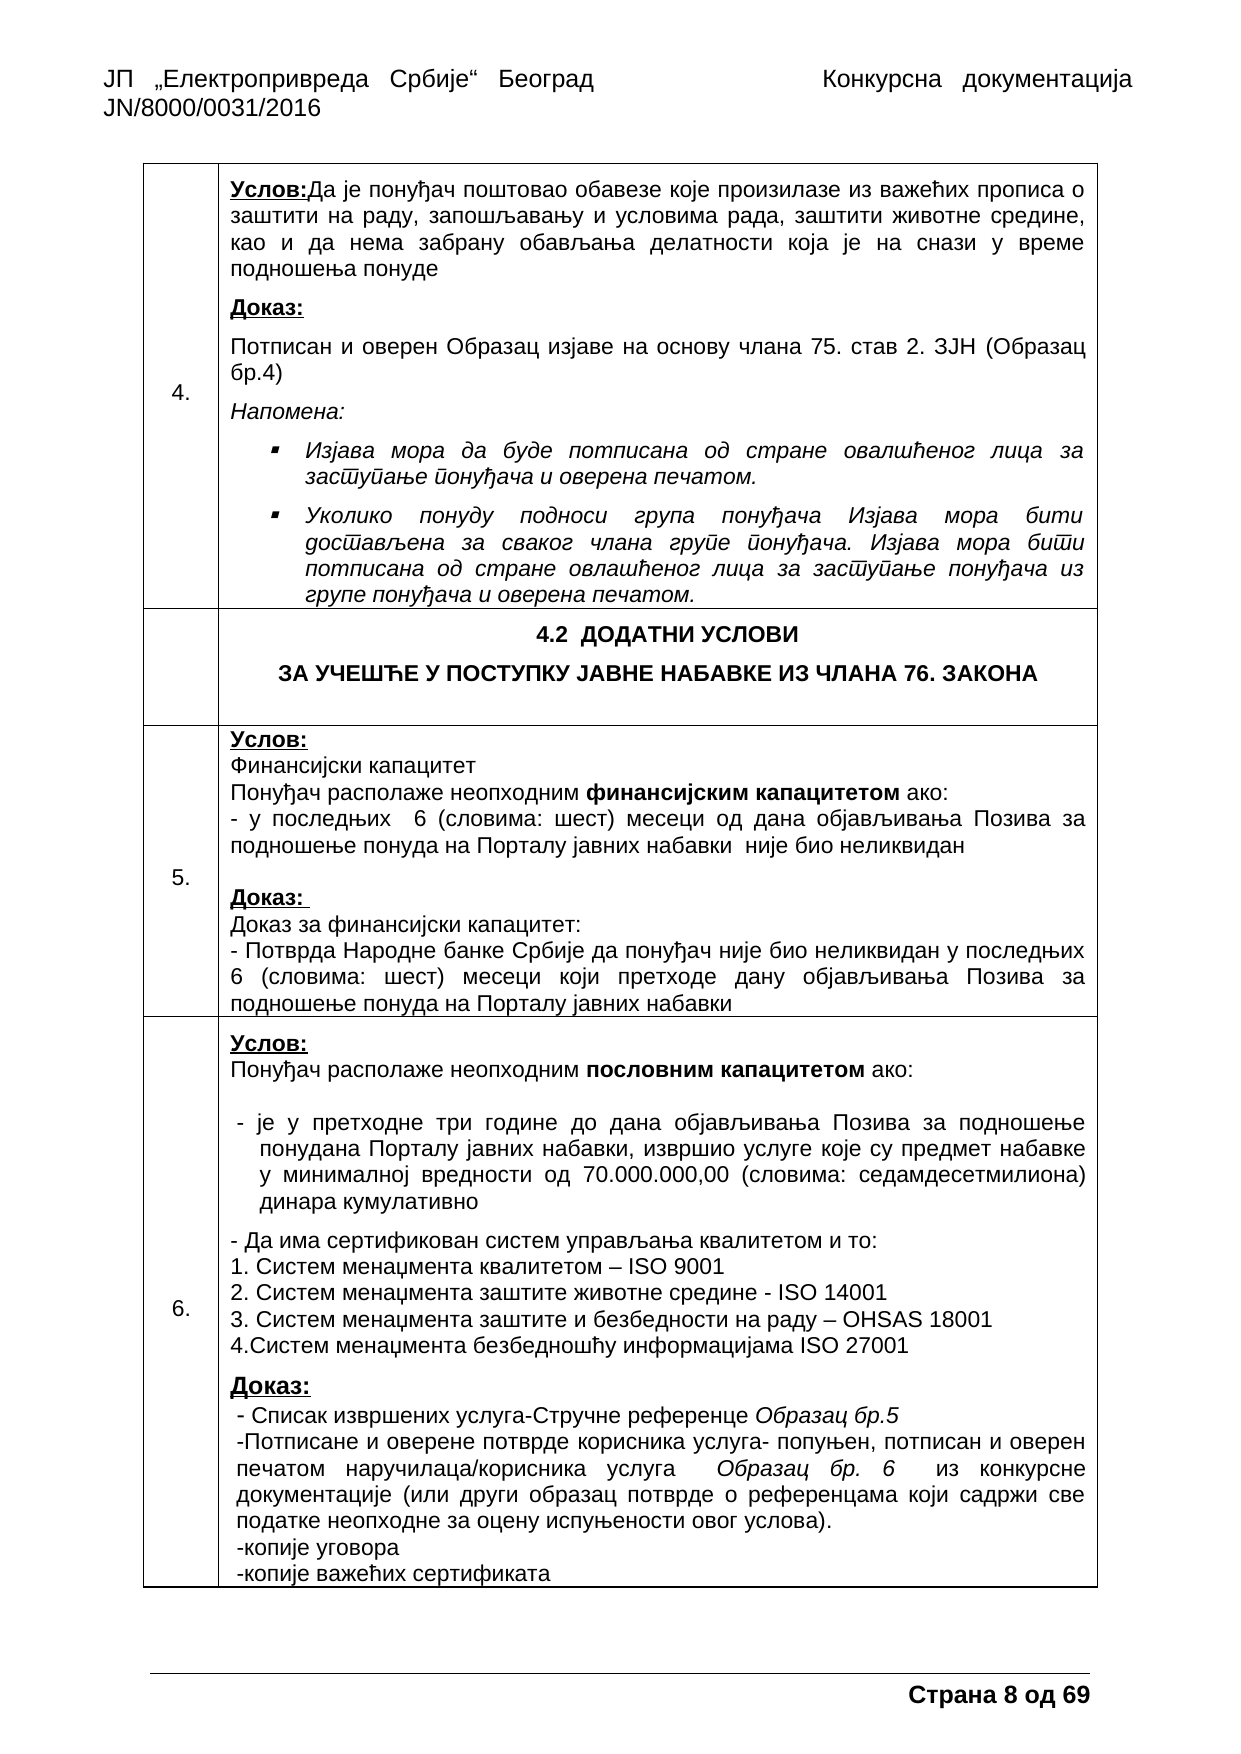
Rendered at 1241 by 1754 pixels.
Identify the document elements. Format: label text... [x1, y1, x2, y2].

table_cell Услов: Понуђач располаже неопходним пословним капацитетом ако: - је у претходне три године до дана објављивања Позива за подношење понудана Порталу јавних набавки, извршио услуге које су предмет набавке у минималној вредности од 70.000.000,00 (словима: седамдесетмилиона) динара кумулативно - Да има сертификован систем управљања квалитетом и то: 1. Систем менаџмента квалитетом – ISO 9001 2. Систем менаџмента заштите животне средине - ISO 14001 3. Систем менаџмента заштите и безбедности на раду – OHSAS 18001 4.Систем менаџмента безбедношћу информацијама ISO 27001 Доказ: - Списак извршених услуга-Стручне референце Образац бр.5 -Потписане и оверене потврде корисника услуга- попуњен, потписан и оверен печатом наручилаца/корисника услуга Образац бр. 6 из конкурсне документације (или други образац потврде о референцама који садржи све податке неопходне за оцену испуњености овог услова). -копије уговора -копије важећих сертификата [219, 1017, 1097, 1586]
table_cell 6. [144, 1017, 218, 1586]
table_cell 4.2 ДОДАТНИ УСЛОВИ ЗА УЧЕШЋЕ У ПОСТУПКУ ЈАВНЕ НАБАВКЕ ИЗ ЧЛАНА 76. ЗАКОНА [219, 609, 1097, 725]
table_cell 4. [144, 164, 218, 607]
table_cell [144, 609, 218, 725]
table_cell Услов: Финансијски капацитет Понуђач располаже неопходним финансијским капацитетом ако: - у последњих 6 (словима: шест) месеци од дана објављивања Позива за подношење понуда на Порталу јавних набавки није био неликвидан Доказ: Доказ за финансијски капацитет: - Потврда Народне банке Србије да понуђач није био неликвидан у последњих 6 (словима: шест) месеци који претходе дану објављивања Позива за подношење понуда на Порталу јавних набавки [219, 726, 1097, 1016]
table_cell 5. [144, 726, 218, 1016]
table_cell Услов:Да је понуђач поштовао обавезе које произилазе из важећих прописа о заштити на раду, запошљавању и условима рада, заштити животне средине, као и да нема забрану обављања делатности која је на снази у време подношења понуде Доказ: Потписан и оверен Образац изјаве на основу члана 75. став 2. ЗЈН (Образац бр.4) Напомена: Изјава мора да буде потписана од стране овалшћеног лица за заступање понуђача и оверена печатом. Уколико понуду подноси група понуђача Изјава мора бити достављена за сваког члана групе понуђача. Изјава мора бити потписана од стране овлашћеног лица за заступање понуђача из групе понуђача и оверена печатом. [219, 164, 1097, 607]
